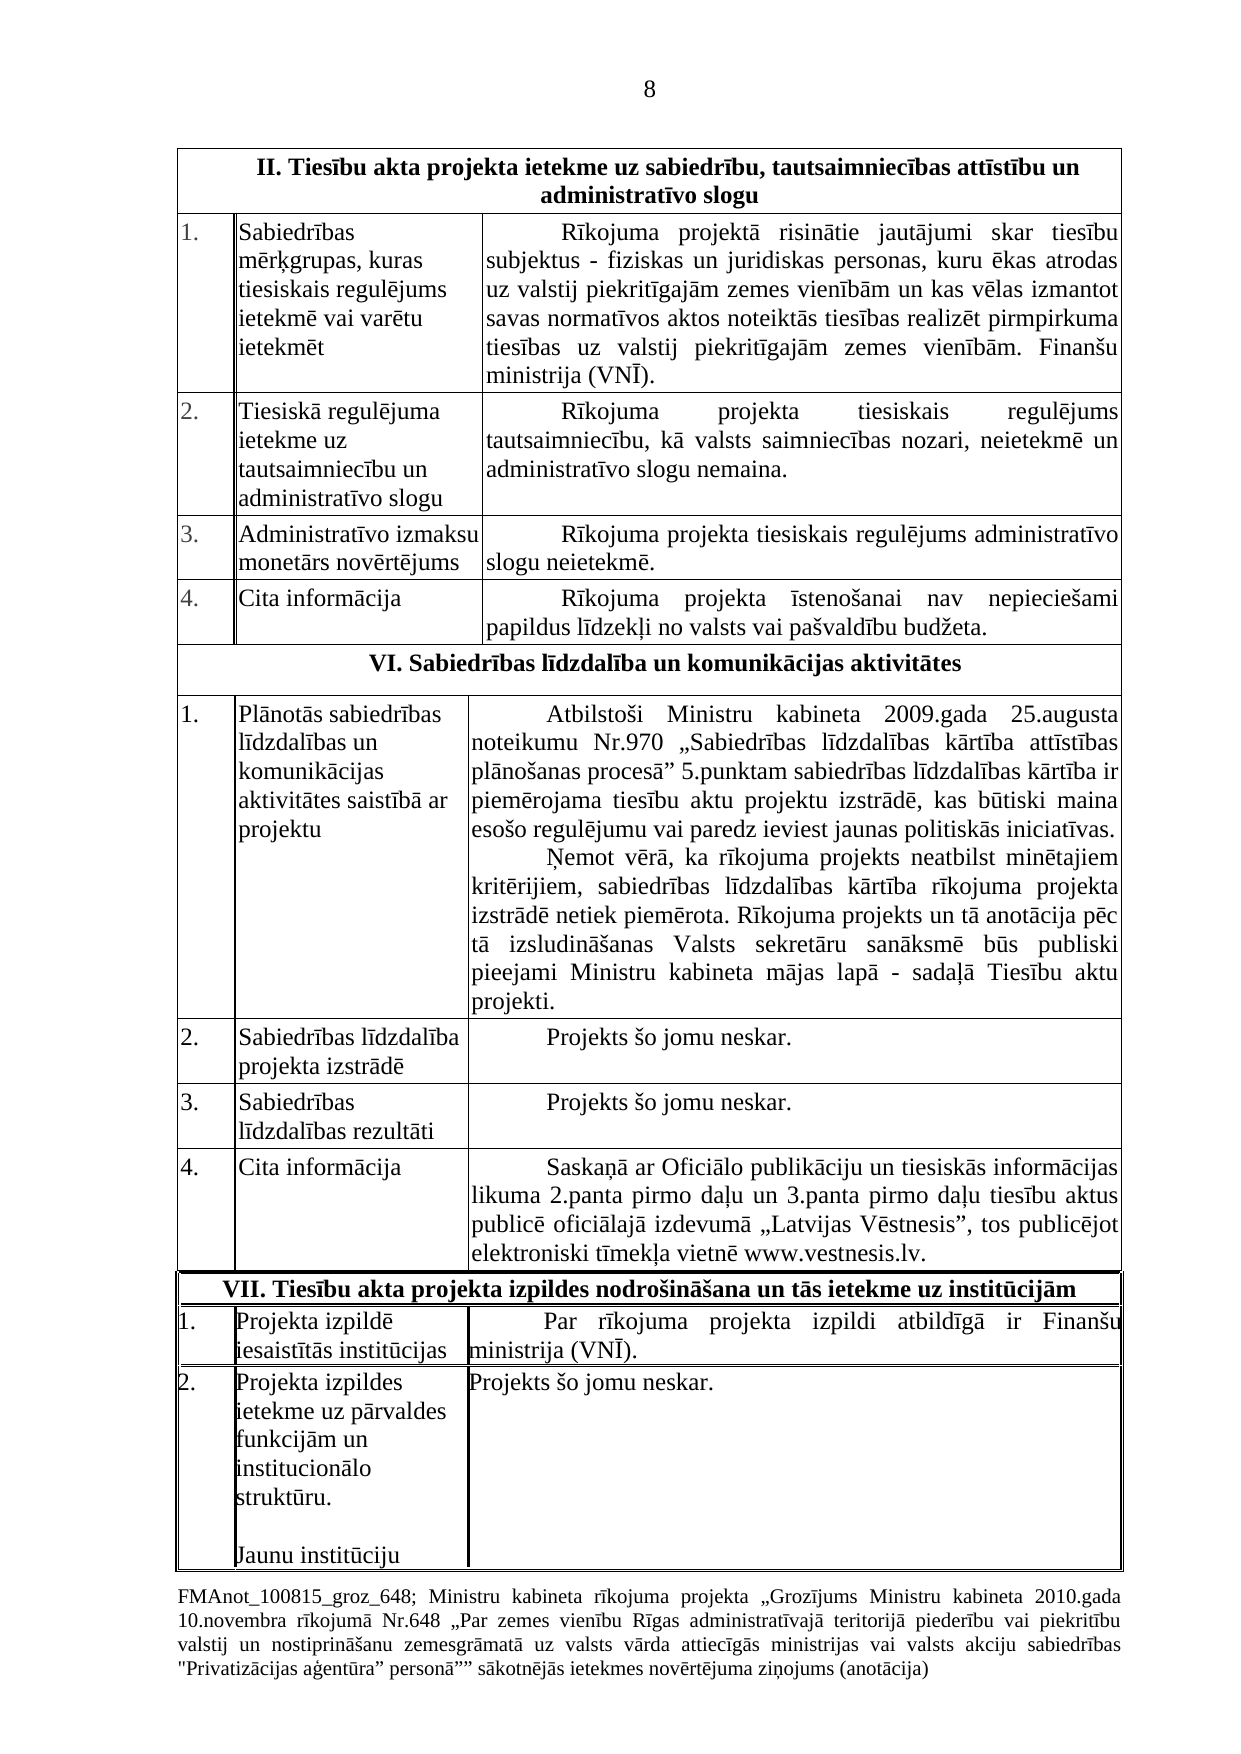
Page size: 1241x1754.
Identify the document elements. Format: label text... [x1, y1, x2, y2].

table_cell Projekta izpildē iesaistītās institūcijas [237, 1307, 467, 1364]
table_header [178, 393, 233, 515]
table_cell Par rīkojuma projekta izpildi atbildīgā ir Finanšu ministrija (VNĪ). [470, 1303, 1121, 1364]
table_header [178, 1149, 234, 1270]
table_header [178, 149, 1121, 213]
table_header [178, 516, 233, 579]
table_cell 2. [177, 1364, 235, 1569]
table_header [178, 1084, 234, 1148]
table_cell VII. Tiesību akta projekta izpildes nodrošināšana un tās ietekme uz institūcijām [177, 1271, 1122, 1303]
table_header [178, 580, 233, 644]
table_cell 1. [179, 1303, 234, 1364]
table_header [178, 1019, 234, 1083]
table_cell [468, 1364, 1122, 1569]
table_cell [235, 1367, 468, 1569]
